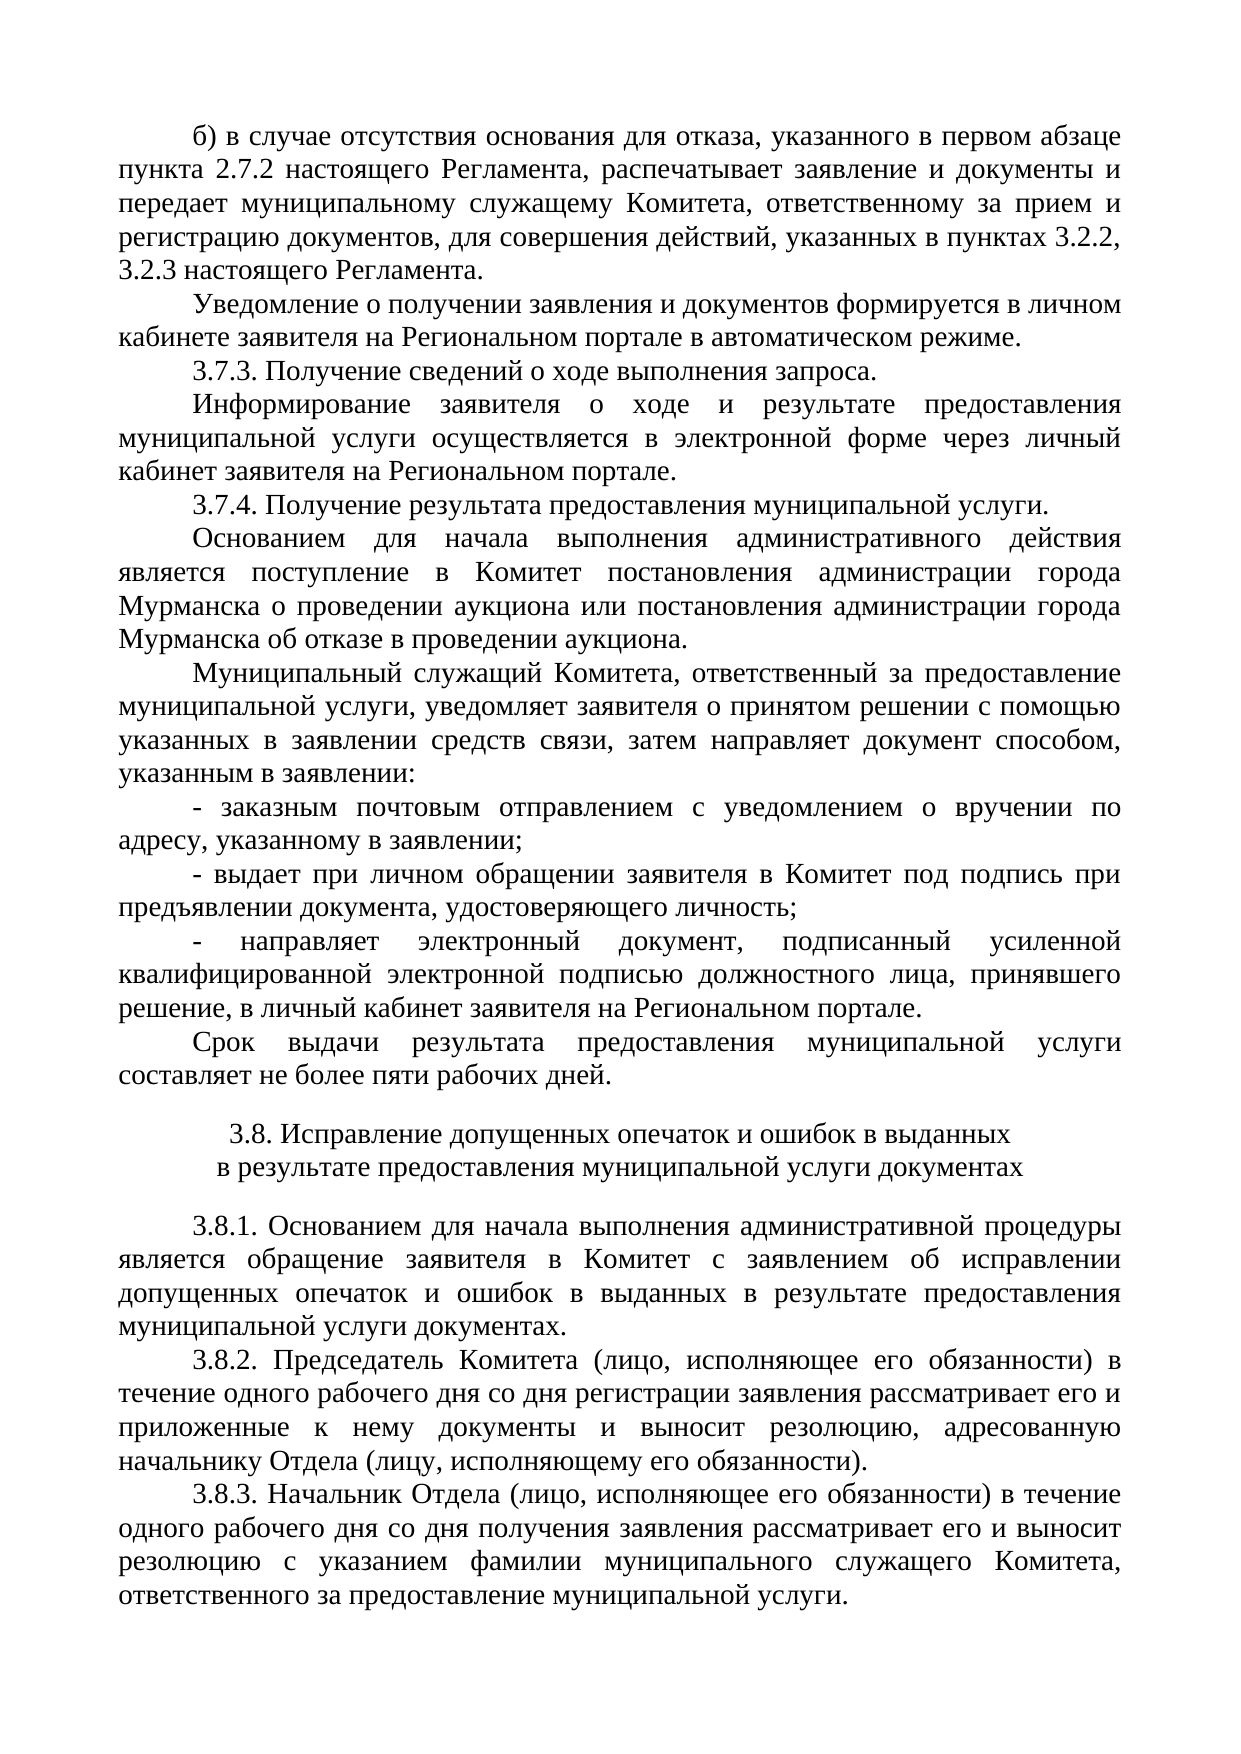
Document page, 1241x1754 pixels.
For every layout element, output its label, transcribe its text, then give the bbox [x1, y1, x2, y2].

text Информирование заявителя о ходе и результате предоставления муниципальной услуги осуществляется в электронной форме через личный кабинет заявителя на Региональном портале. [118, 386, 1122, 487]
text 3.7.4. Получение результата предоставления муниципальной услуги. [118, 487, 1122, 521]
text - направляет электронный документ, подписанный усиленной квалифицированной электронной подписью должностного лица, принявшего решение, в личный кабинет заявителя на Региональном портале. [118, 923, 1122, 1024]
text в результате предоставления муниципальной услуги документах [118, 1149, 1122, 1183]
text Основанием для начала выполнения административного действия является поступление в Комитет постановления администрации города Мурманска о проведении аукциона или постановления администрации города Мурманска об отказе в проведении аукциона. [118, 521, 1122, 655]
text - заказным почтовым отправлением с уведомлением о вручении по адресу, указанному в заявлении; [118, 789, 1122, 856]
text Срок выдачи результата предоставления муниципальной услуги составляет не более пяти рабочих дней. [118, 1024, 1122, 1091]
text Муниципальный служащий Комитета, ответственный за предоставление муниципальной услуги, уведомляет заявителя о принятом решении с помощью указанных в заявлении средств связи, затем направляет документ способом, указанным в заявлении: [118, 655, 1122, 789]
text б) в случае отсутствия основания для отказа, указанного в первом абзаце пункта 2.7.2 настоящего Регламента, распечатывает заявление и документы и передает муниципальному служащему Комитета, ответственному за прием и регистрацию документов, для совершения действий, указанных в пунктах 3.2.2, 3.2.3 настоящего Регламента. [118, 118, 1122, 286]
text 3.8.3. Начальник Отдела (лицо, исполняющее его обязанности) в течение одного рабочего дня со дня получения заявления рассматривает его и выносит резолюцию с указанием фамилии муниципального служащего Комитета, ответственного за предоставление муниципальной услуги. [118, 1476, 1122, 1610]
text 3.8. Исправление допущенных опечаток и ошибок в выданных [118, 1116, 1122, 1149]
text Уведомление о получении заявления и документов формируется в личном кабинете заявителя на Региональном портале в автоматическом режиме. [118, 286, 1122, 353]
text 3.7.3. Получение сведений о ходе выполнения запроса. [118, 353, 1122, 386]
text 3.8.2. Председатель Комитета (лицо, исполняющее его обязанности) в течение одного рабочего дня со дня регистрации заявления рассматривает его и приложенные к нему документы и выносит резолюцию, адресованную начальнику Отдела (лицу, исполняющему его обязанности). [118, 1342, 1122, 1476]
text 3.8.1. Основанием для начала выполнения административной процедуры является обращение заявителя в Комитет с заявлением об исправлении допущенных опечаток и ошибок в выданных в результате предоставления муниципальной услуги документах. [118, 1208, 1122, 1342]
text - выдает при личном обращении заявителя в Комитет под подпись при предъявлении документа, удостоверяющего личность; [118, 856, 1122, 923]
